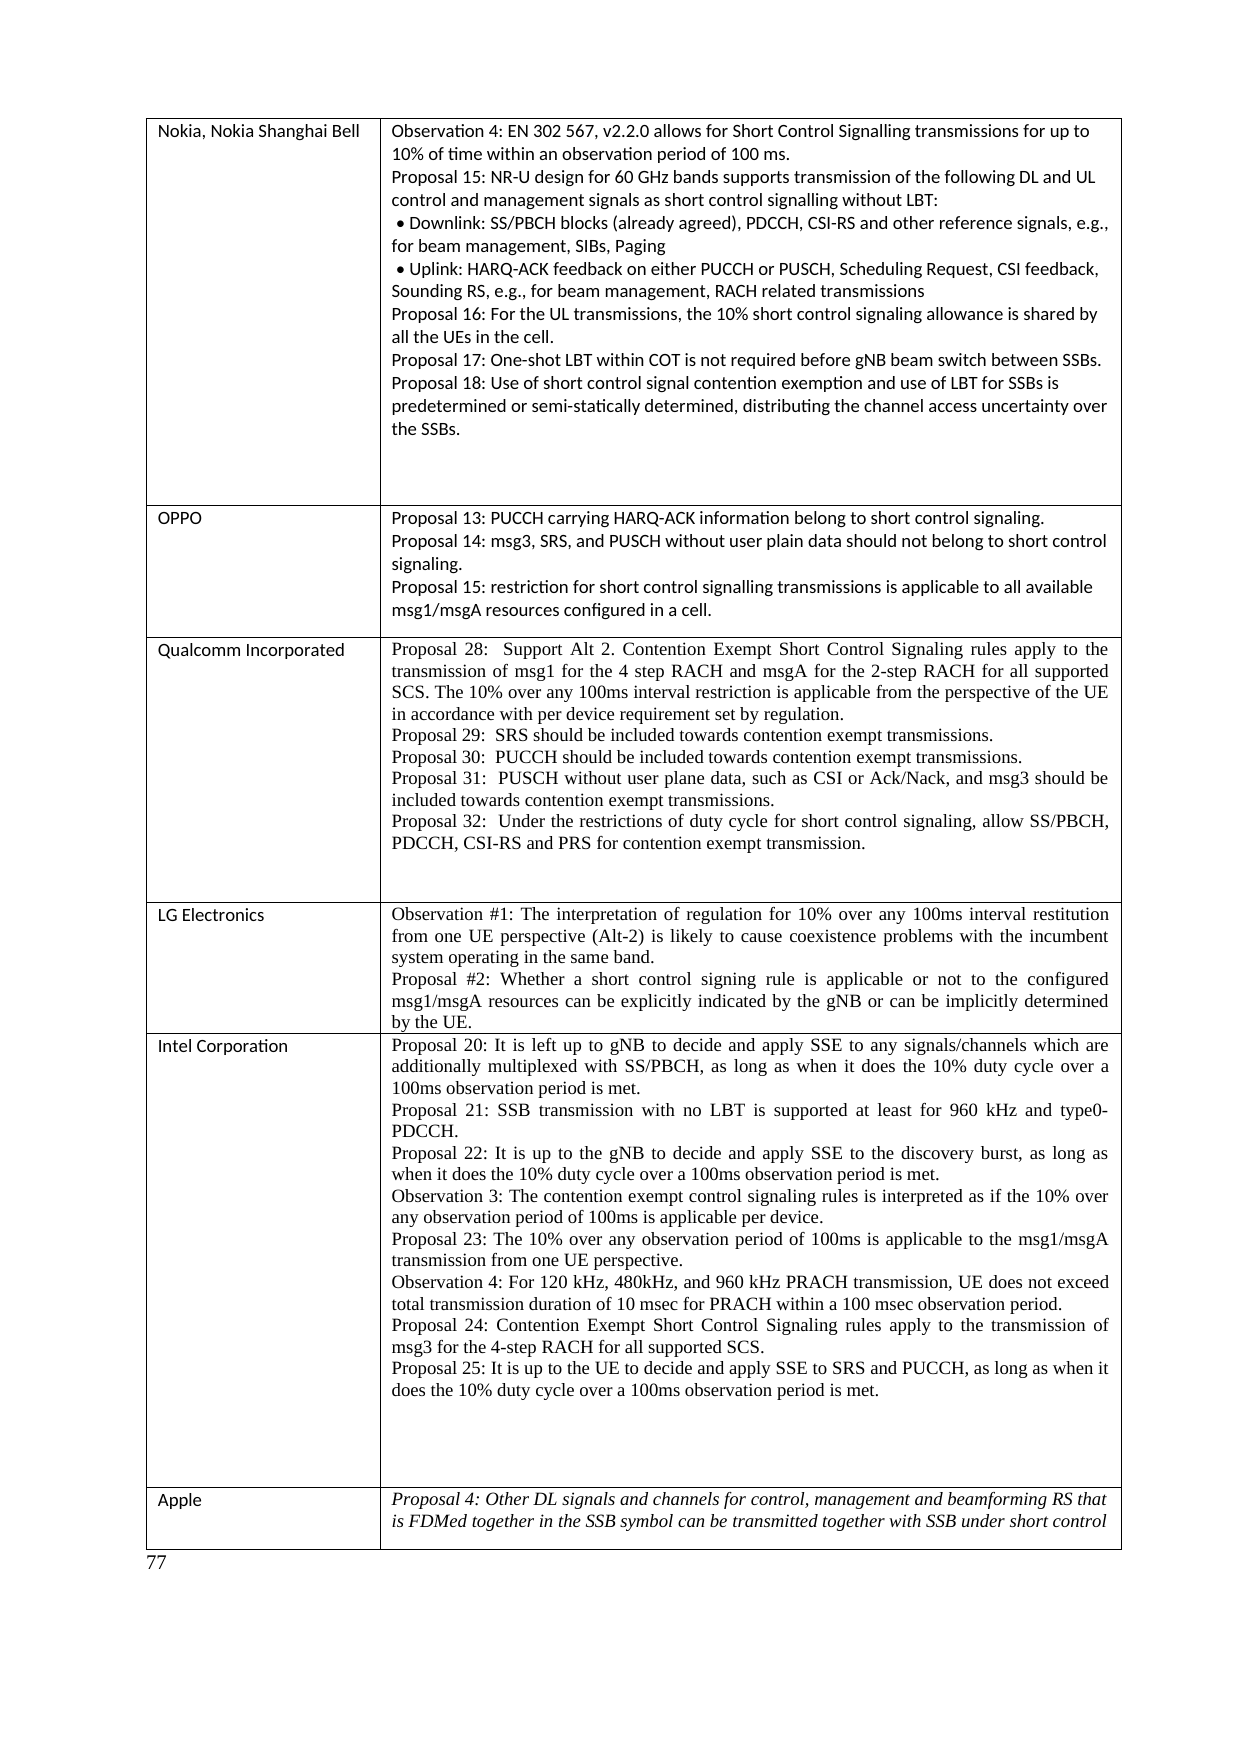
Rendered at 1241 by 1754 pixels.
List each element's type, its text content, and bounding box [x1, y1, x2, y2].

table_cell Proposal 28: Support Alt 2. Contention Exempt Short Control Signaling rules apply to the transmission of msg1 for the 4 step RACH and msgA for the 2-step RACH for all supported SCS. The 10% over any 100ms interval restriction is applicable from the perspective of the UE in accordance with per device requirement set by regulation. Proposal 29: SRS should be included towards contention exempt transmissions. Proposal 30: PUCCH should be included towards contention exempt transmissions. Proposal 31: PUSCH without user plane data, such as CSI or Ack/Nack, and msg3 should be included towards contention exempt transmissions. Proposal 32: Under the restrictions of duty cycle for short control signaling, allow SS/PBCH, PDCCH, CSI-RS and PRS for contention exempt transmission. [381, 638, 1121, 902]
table_cell LG Electronics [147, 903, 380, 1033]
table_cell OPPO [147, 506, 380, 637]
table_cell Proposal 20: It is left up to gNB to decide and apply SSE to any signals/channels which are additionally multiplexed with SS/PBCH, as long as when it does the 10% duty cycle over a 100ms observation period is met. Proposal 21: SSB transmission with no LBT is supported at least for 960 kHz and type0-PDCCH. Proposal 22: It is up to the gNB to decide and apply SSE to the discovery burst, as long as when it does the 10% duty cycle over a 100ms observation period is met. Observation 3: The contention exempt control signaling rules is interpreted as if the 10% over any observation period of 100ms is applicable per device. Proposal 23: The 10% over any observation period of 100ms is applicable to the msg1/msgA transmission from one UE perspective. Observation 4: For 120 kHz, 480kHz, and 960 kHz PRACH transmission, UE does not exceed total transmission duration of 10 msec for PRACH within a 100 msec observation period. Proposal 24: Contention Exempt Short Control Signaling rules apply to the transmission of msg3 for the 4-step RACH for all supported SCS. Proposal 25: It is up to the UE to decide and apply SSE to SRS and PUCCH, as long as when it does the 10% duty cycle over a 100ms observation period is met. [381, 1034, 1121, 1487]
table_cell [381, 1488, 1121, 1549]
table_cell Qualcomm Incorporated [147, 638, 380, 902]
table_cell Apple [147, 1488, 380, 1549]
table_cell Observation 4: EN 302 567, v2.2.0 allows for Short Control Signalling transmissions for up to 10% of time within an observation period of 100 ms. Proposal 15: NR-U design for 60 GHz bands supports transmission of the following DL and UL control and management signals as short control signalling without LBT: • Downlink: SS/PBCH blocks (already agreed), PDCCH, CSI-RS and other reference signals, e.g., for beam management, SIBs, Paging • Uplink: HARQ-ACK feedback on either PUCCH or PUSCH, Scheduling Request, CSI feedback, Sounding RS, e.g., for beam management, RACH related transmissions Proposal 16: For the UL transmissions, the 10% short control signaling allowance is shared by all the UEs in the cell. Proposal 17: One-shot LBT within COT is not required before gNB beam switch between SSBs. Proposal 18: Use of short control signal contention exemption and use of LBT for SSBs is predetermined or semi-statically determined, distributing the channel access uncertainty over the SSBs. [381, 119, 1121, 505]
table_cell Intel Corporation [147, 1034, 380, 1487]
table_cell Nokia, Nokia Shanghai Bell [147, 119, 380, 505]
table_cell Proposal 13: PUCCH carrying HARQ-ACK information belong to short control signaling. Proposal 14: msg3, SRS, and PUSCH without user plain data should not belong to short control signaling. Proposal 15: restriction for short control signalling transmissions is applicable to all available msg1/msgA resources configured in a cell. [381, 506, 1121, 637]
table_cell Observation #1: The interpretation of regulation for 10% over any 100ms interval restitution from one UE perspective (Alt-2) is likely to cause coexistence problems with the incumbent system operating in the same band. Proposal #2: Whether a short control signing rule is applicable or not to the configured msg1/msgA resources can be explicitly indicated by the gNB or can be implicitly determined by the UE. [381, 903, 1121, 1033]
